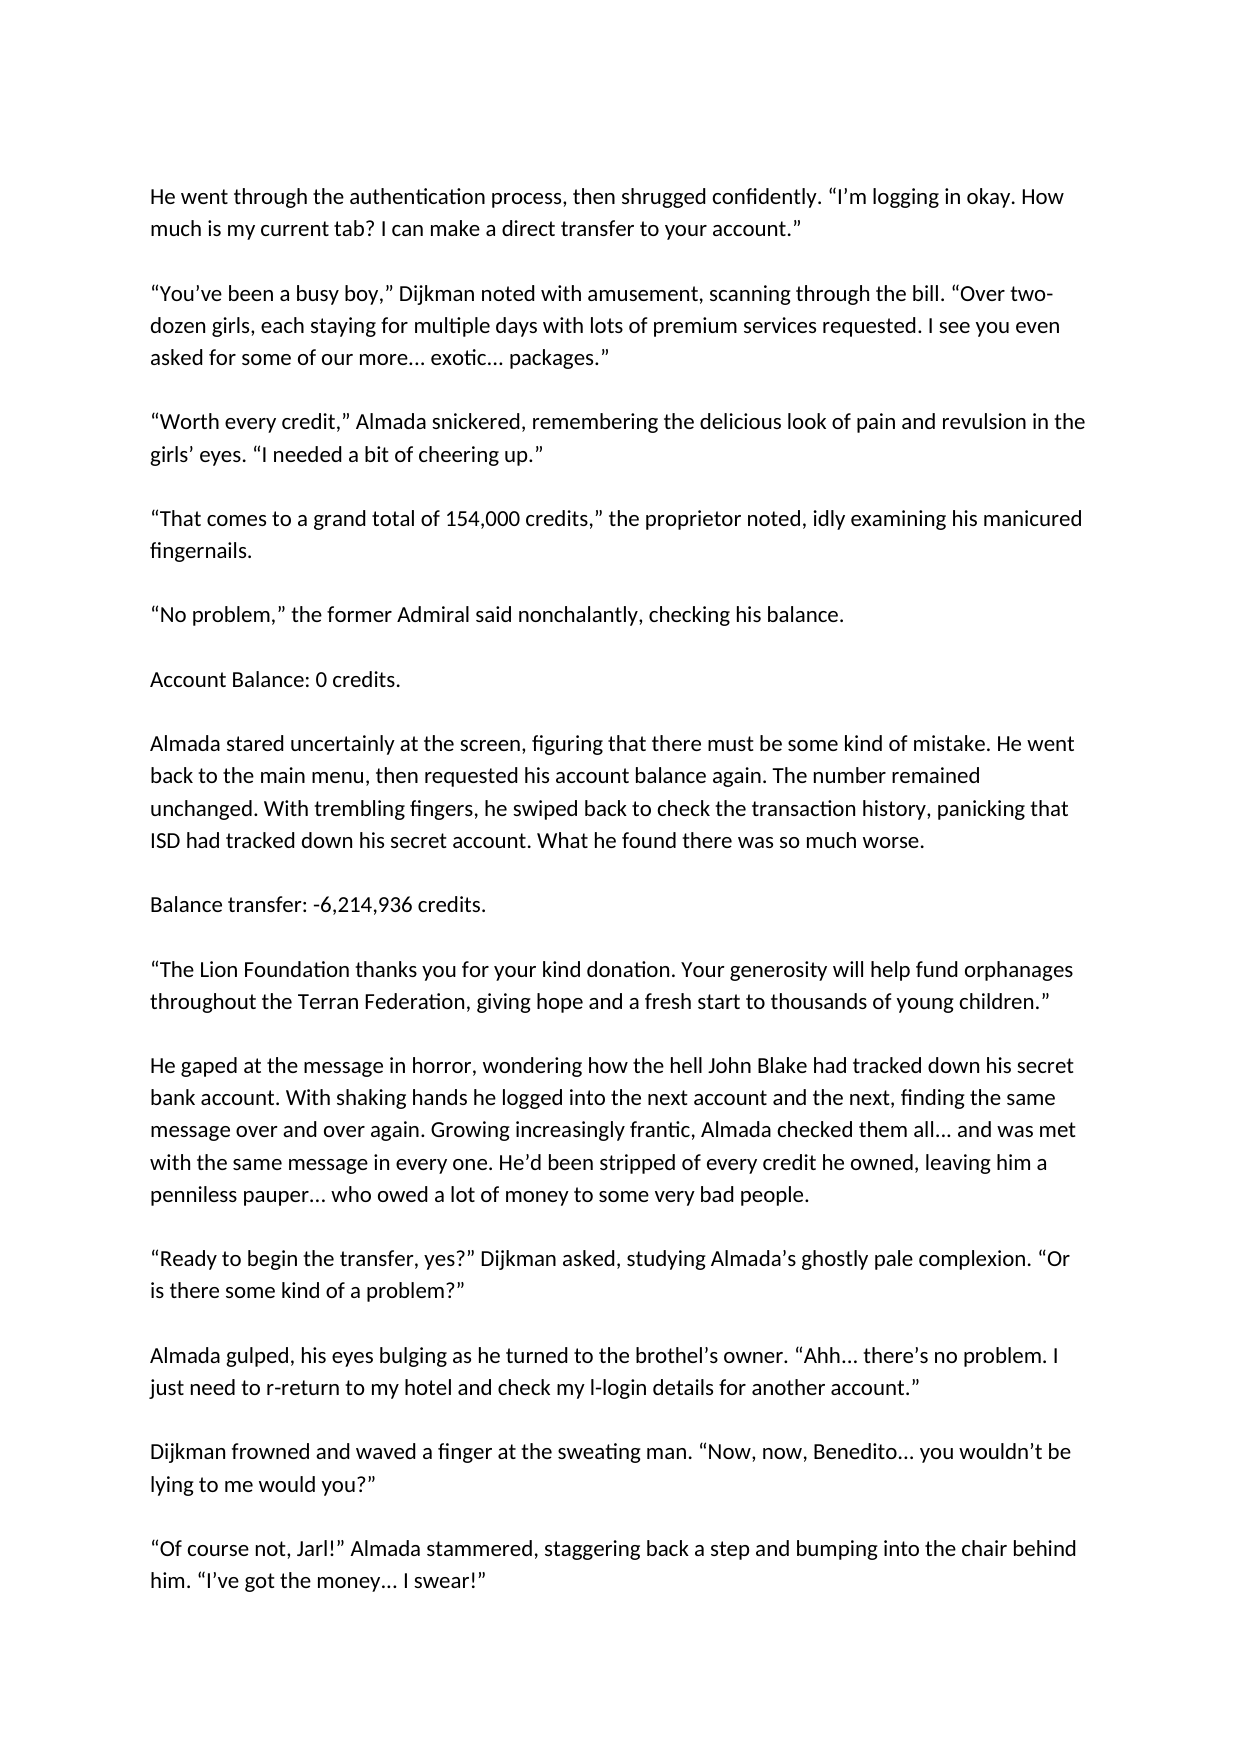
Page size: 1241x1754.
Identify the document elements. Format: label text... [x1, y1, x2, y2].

text Balance transfer: -6,214,936 credits. [150, 890, 1090, 918]
text “No problem,” the former Admiral said nonchalantly, checking his balance. [150, 601, 1090, 629]
text “Of course not, Jarl!” Almada stammered, staggering back a step and bumping into the chair behind him. “I’ve got the money... I swear!” [150, 1534, 1090, 1594]
text “You’ve been a busy boy,” Dijkman noted with amusement, scanning through the bill. “Over two-dozen girls, each staying for multiple days with lots of premium services requested. I see you even asked for some of our more... exotic... packages.” [150, 279, 1090, 371]
text He gaped at the message in horror, wondering how the hell John Blake had tracked down his secret bank account. With shaking hands he logged into the next account and the next, finding the same message over and over again. Growing increasingly frantic, Almada checked them all... and was met with the same message in every one. He’d been stripped of every credit he owned, leaving him a penniless pauper... who owed a lot of money to some very bad people. [150, 1051, 1090, 1208]
text “Ready to begin the transfer, yes?” Dijkman asked, studying Almada’s ghostly pale complexion. “Or is there some kind of a problem?” [150, 1244, 1090, 1304]
text Almada gulped, his eyes bulging as he turned to the brothel’s owner. “Ahh... there’s no problem. I just need to r-return to my hotel and check my l-login details for another account.” [150, 1341, 1090, 1401]
text “The Lion Foundation thanks you for your kind donation. Your generosity will help fund orphanages throughout the Terran Federation, giving hope and a fresh start to thousands of young children.” [150, 955, 1090, 1015]
text “That comes to a grand total of 154,000 credits,” the proprietor noted, idly examining his manicured fingernails. [150, 504, 1090, 564]
text He went through the authentication process, then shrugged confidently. “I’m logging in okay. How much is my current tab? I can make a direct transfer to your account.” [150, 182, 1090, 242]
text Account Balance: 0 credits. [150, 665, 1090, 693]
text “Worth every credit,” Almada snickered, remembering the delicious look of pain and revulsion in the girls’ eyes. “I needed a bit of cheering up.” [150, 407, 1090, 468]
text Almada stared uncertainly at the screen, figuring that there must be some kind of mistake. He went back to the main menu, then requested his account balance again. The number remained unchanged. With trembling fingers, he swiped back to check the transaction history, panicking that ISD had tracked down his secret account. What he found there was so much worse. [150, 729, 1090, 854]
text Dijkman frowned and waved a finger at the sweating man. “Now, now, Benedito... you wouldn’t be lying to me would you?” [150, 1437, 1090, 1498]
